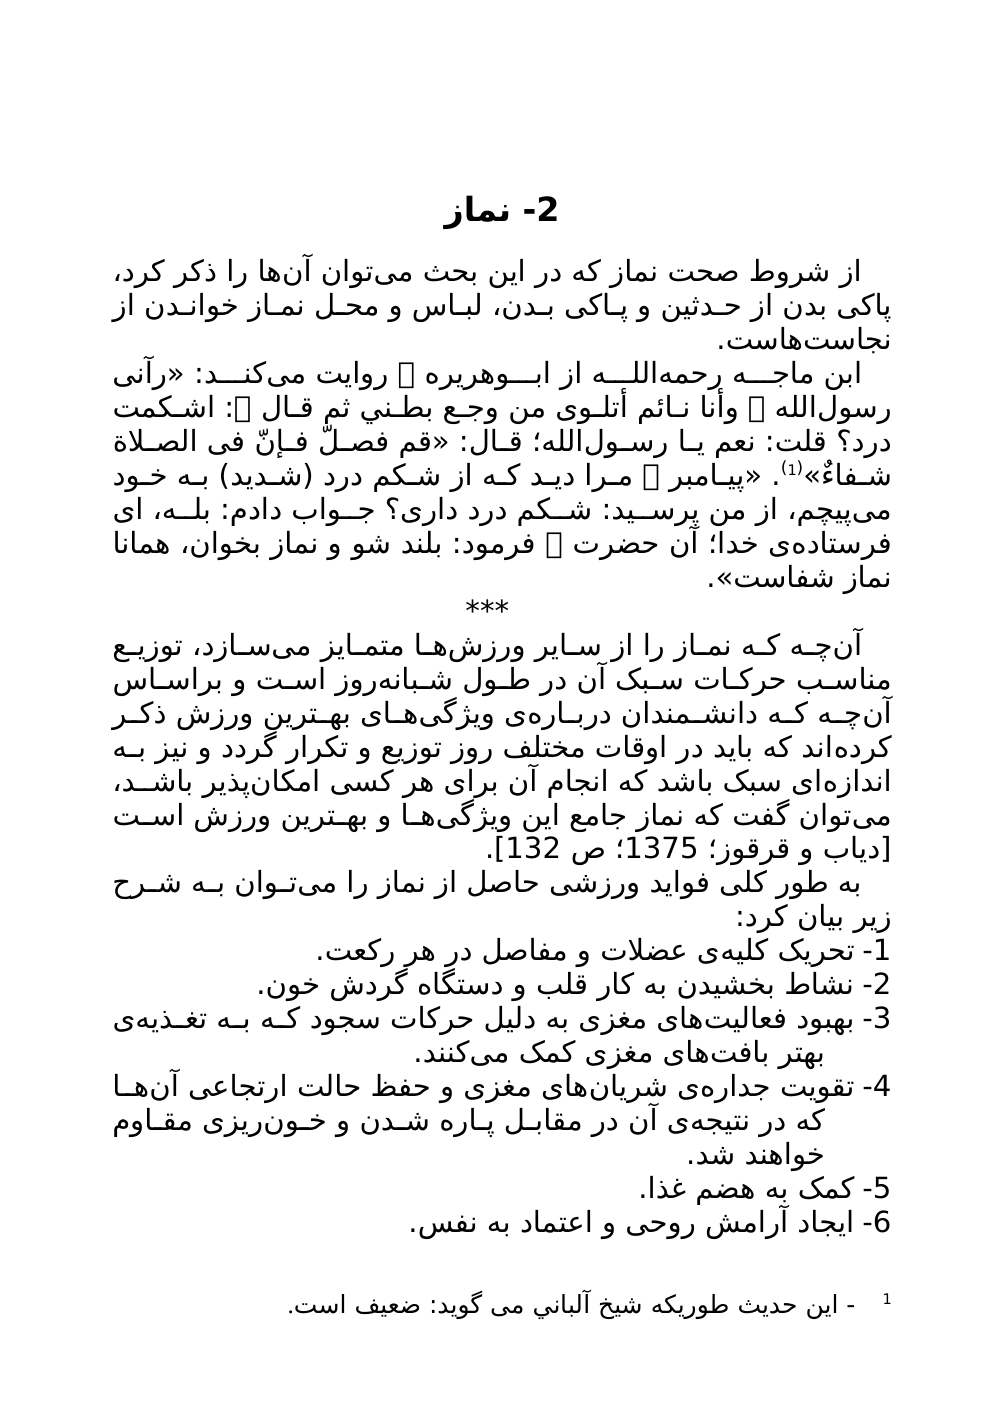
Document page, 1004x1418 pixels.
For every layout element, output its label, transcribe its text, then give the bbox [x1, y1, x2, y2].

text ابن ماجه رحمه‌الله از ابوهریره روایت می‌کند: «رآنی رسول‌الله وأنا نائم أتلوی من وجع بطني ثم قال : اشکمت درد؟ قلت: نعم یا رسول‌الله؛ قال: «قم فصلّ فإنّ فی الصلاة شفاءٌ»(). «پیامبر مرا دید که از شکم درد (شدید) به خود می‌پیچم، از من پرسید: شکم درد داری؟ جواب دادم: بله، ای فرستاده‌ی خدا؛ آن حضرت فرمود: بلند شو و نماز بخوان، همانا نماز شفاست». [112, 356, 892, 594]
text 2- نماز [112, 191, 892, 229]
list نشاط بخشیدن به کار قلب و دستگاه گردش خون. [112, 968, 862, 1002]
list بهبود فعالیت‌های مغزی به دلیل حرکات سجود که به تغذیه‌ی بهتر بافت‌های مغزی کمک می‌کنند. [112, 1002, 862, 1069]
text از شروط صحت نماز که در این بحث می‌توان آن‌ها را ذکر کرد، پاکی بدن از حدثین و پاکی بدن، لباس و محل نماز خواندن از نجاست‌هاست. [112, 254, 892, 356]
list کمک به هضم غذا. [112, 1171, 862, 1205]
list تحریک کلیه‌ی عضلات و مفاصل در هر رکعت. [112, 934, 862, 968]
text *** [112, 594, 892, 628]
list تقویت جداره‌ی شریان‌های مغزی و حفظ حالت ارتجاعی آن‌ها که در نتیجه‌ی آن در مقابل پاره شدن و خون‌ریزی مقاوم خواهند شد. [112, 1069, 862, 1171]
text آن‌چه که نماز را از سایر ورزش‌ها متمایز می‌سازد، توزیع مناسب حرکات سبک آن در طول شبانه‌روز است و براساس آن‌چه که دانشمندان درباره‌ی ویژگی‌های بهترین ورزش ذکر کرده‌اند که باید در اوقات مختلف روز توزیع و تکرار گردد و نیز به اندازه‌ای سبک باشد که انجام آن برای هر کسی امکان‌پذیر باشد، می‌توان گفت که نماز جامع این ویژگی‌ها و بهترین ورزش است [دیاب و قرقوز؛ 1375؛ ص 132]. [112, 628, 892, 866]
list ایجاد آرامش روحی و اعتماد به نفس. [112, 1205, 862, 1239]
text به طور کلی فواید ورزشی حاصل از نماز را می‌توان به شرح زیر بیان کرد: [112, 866, 892, 934]
